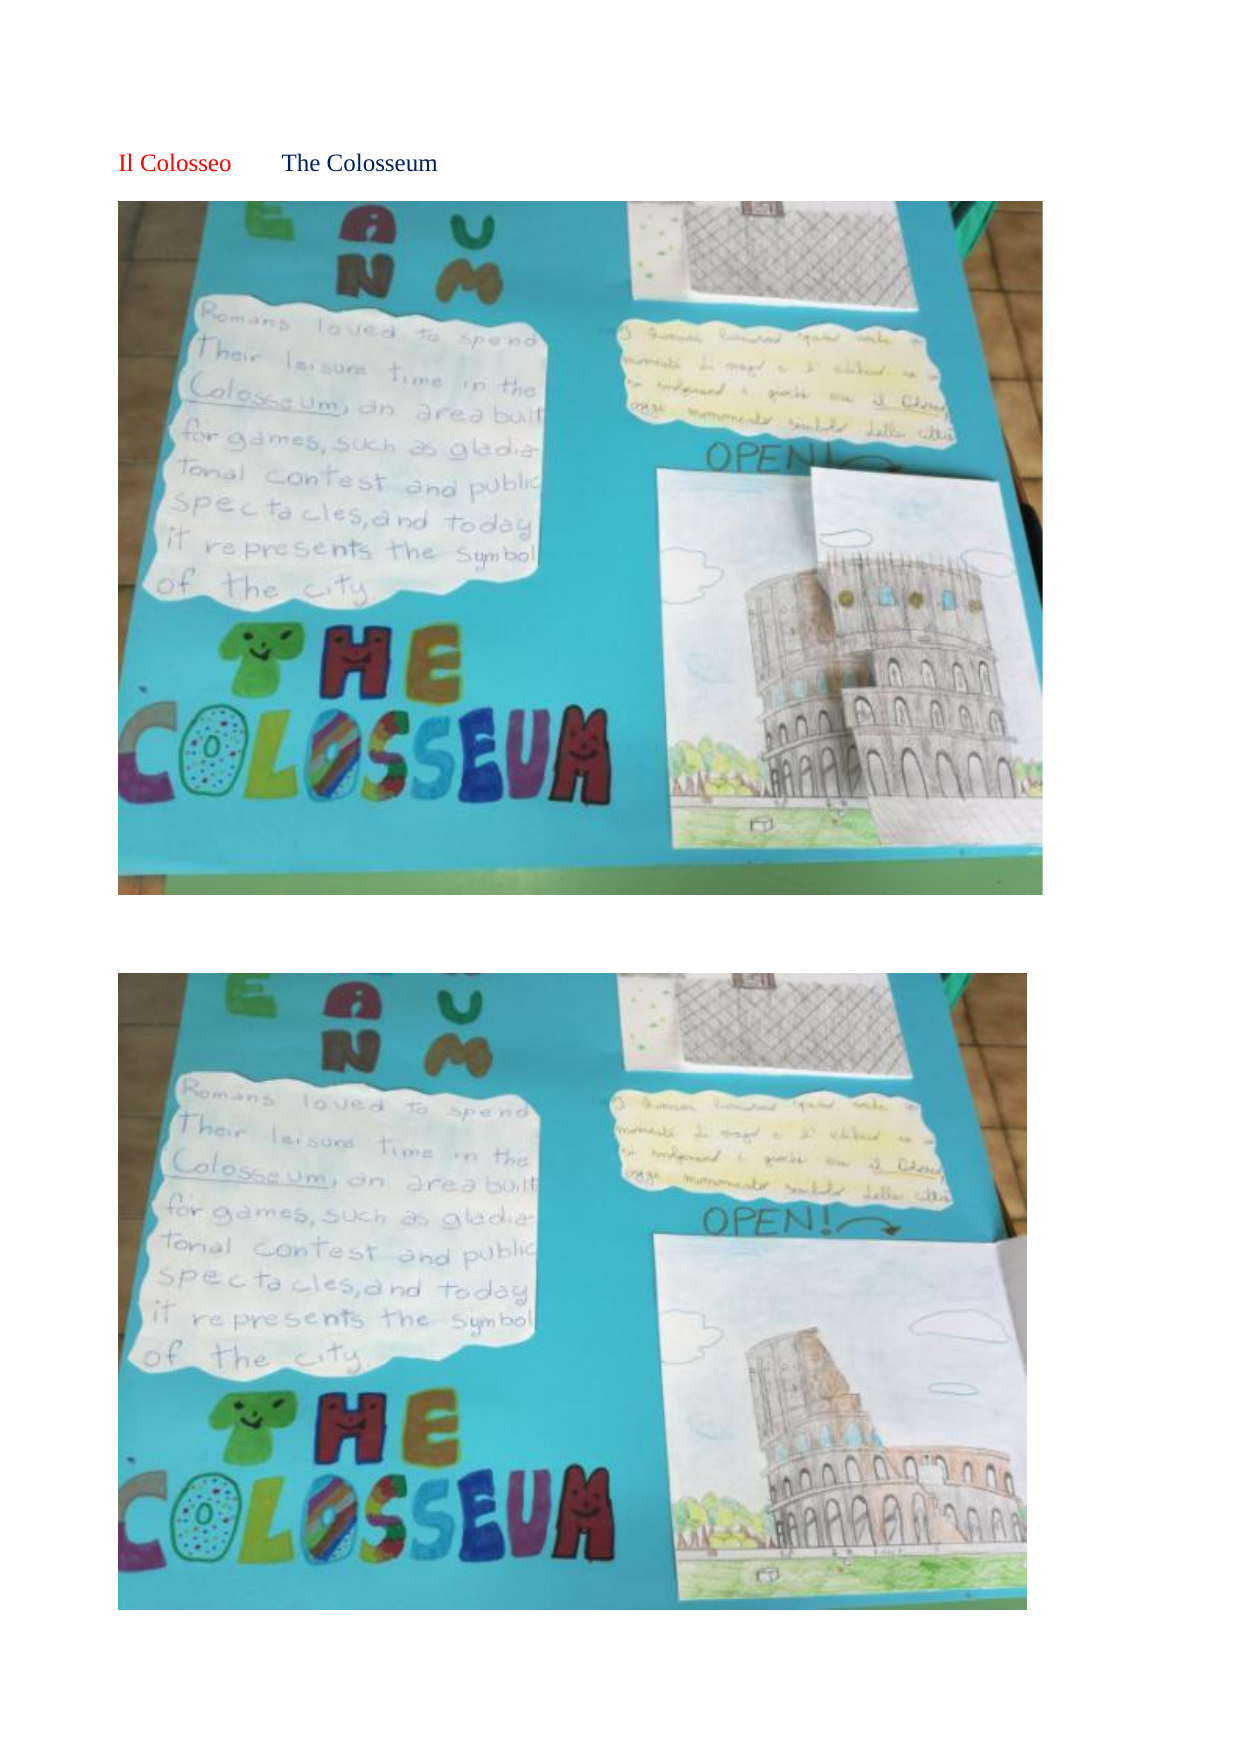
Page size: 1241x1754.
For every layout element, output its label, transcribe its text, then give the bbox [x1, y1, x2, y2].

picture [118, 201, 1043, 895]
text Il Colosseo The Colosseum [118, 148, 1122, 176]
picture [118, 973, 1027, 1610]
